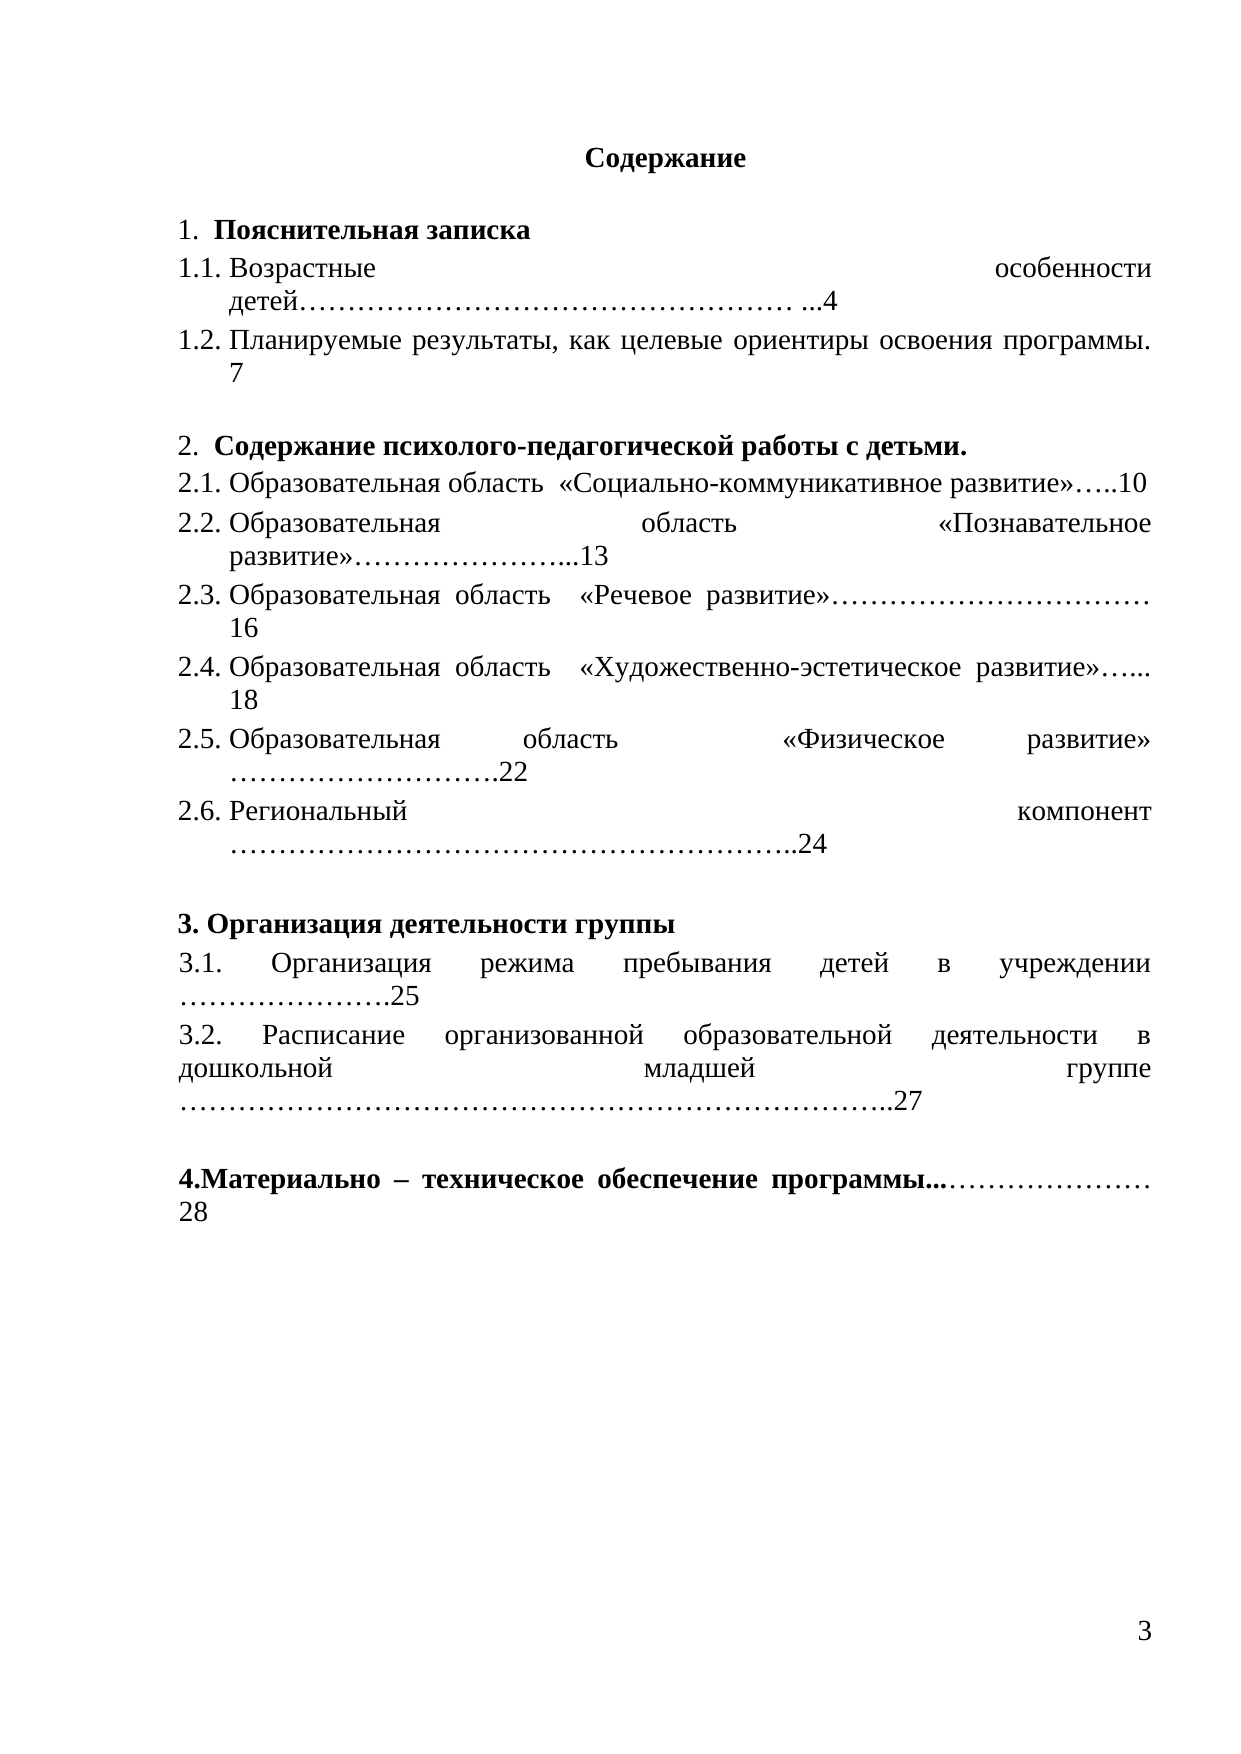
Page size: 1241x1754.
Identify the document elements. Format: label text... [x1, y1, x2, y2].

list Региональный компонент …………………………………………………..24 [178, 794, 1152, 860]
text 3. Организация деятельности группы [177, 906, 1152, 939]
text 4.Материально – техническое обеспечение программы...…………………28 [179, 1162, 1152, 1228]
list Образовательная область «Физическое развитие» ……………………….22 [178, 722, 1152, 788]
list Образовательная область «Познавательное развитие»…………………...13 [178, 506, 1152, 571]
list Планируемые результаты, как целевые ориентиры освоения программы. 7 [178, 323, 1152, 389]
list Пояснительная записка [177, 213, 1153, 246]
text 3.2. Расписание организованной образовательной деятельности в дошкольной младшей группе ………………………………………………………………..27 [179, 1018, 1152, 1116]
text Содержание [177, 141, 1153, 174]
list Возрастные особенности детей…………………………………………… ...4 [178, 251, 1152, 317]
list Образовательная область «Художественно-эстетическое развитие»…... 18 [178, 650, 1152, 716]
list Образовательная область «Социально-коммуникативное развитие»…..10 [178, 467, 1152, 499]
list Образовательная область «Речевое развитие»……………………………16 [178, 578, 1152, 643]
text 3.1. Организация режима пребывания детей в учреждении ………………….25 [179, 946, 1152, 1011]
list Содержание психолого-педагогической работы с детьми. [177, 429, 1153, 462]
